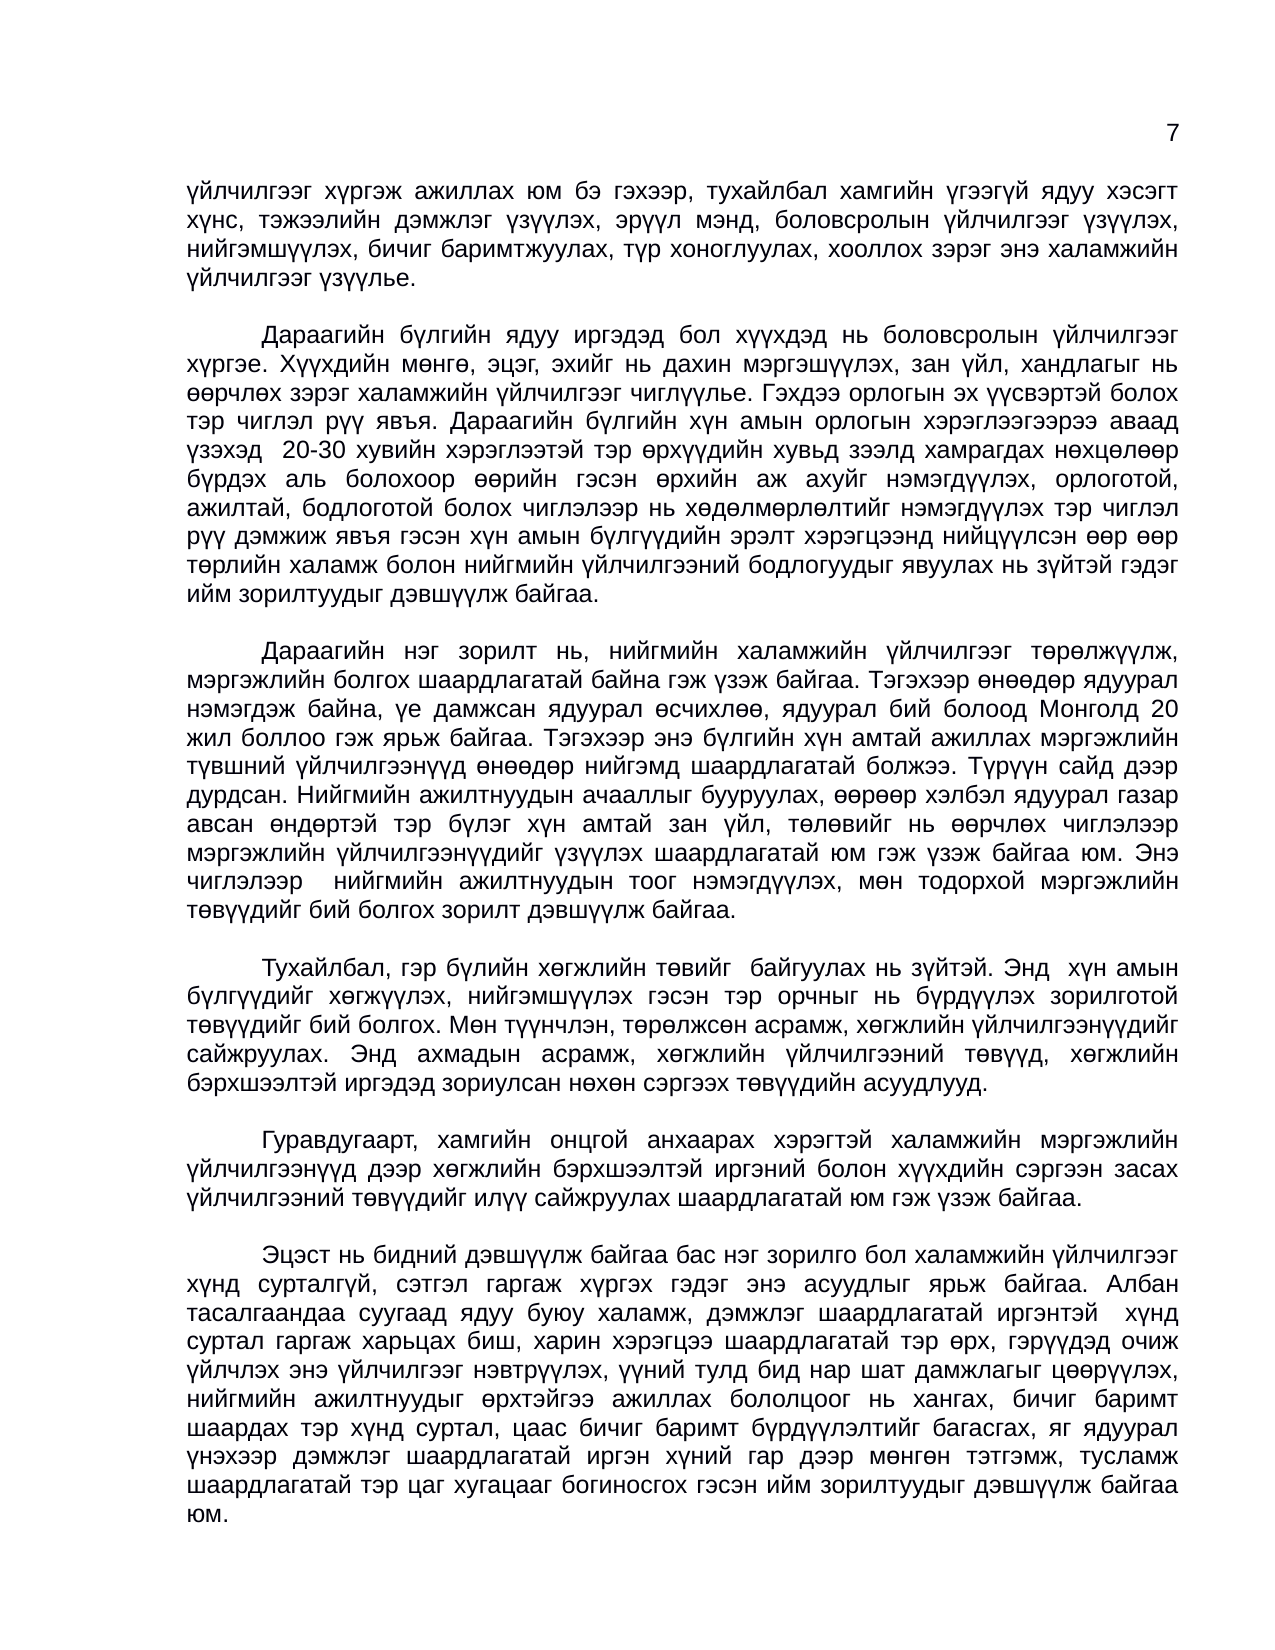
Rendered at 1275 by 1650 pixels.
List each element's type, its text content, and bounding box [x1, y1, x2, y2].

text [186, 176, 1180, 291]
text Дараагийн бүлгийн ядуу иргэдэд бол хүүхдэд нь боловсролын үйлчилгээг хүргэе. Хүүхдийн мөнгө, эцэг, эхийг нь дахин мэргэшүүлэх, зан үйл, хандлагыг нь өөрчлөх зэрэг халамжийн үйлчилгээг чиглүүлье. Гэхдээ орлогын эх үүсвэртэй болох тэр чиглэл рүү явъя. Дараагийн бүлгийн хүн амын орлогын хэрэглээгээрээ аваад үзэхэд 20-30 хувийн хэрэглээтэй тэр өрхүүдийн хувьд зээлд хамрагдах нөхцөлөөр бүрдэх аль болохоор өөрийн гэсэн өрхийн аж ахуйг нэмэгдүүлэх, орлоготой, ажилтай, бодлоготой болох чиглэлээр нь хөдөлмөрлөлтийг нэмэгдүүлэх тэр чиглэл рүү дэмжиж явъя гэсэн хүн амын бүлгүүдийн эрэлт хэрэгцээнд нийцүүлсэн өөр өөр төрлийн халамж болон нийгмийн үйлчилгээний бодлогуудыг явуулах нь зүйтэй гэдэг ийм зорилтуудыг дэвшүүлж байгаа. [186, 320, 1180, 608]
text Гуравдугаарт, хамгийн онцгой анхаарах хэрэгтэй халамжийн мэргэжлийн үйлчилгээнүүд дээр хөгжлийн бэрхшээлтэй иргэний болон хүүхдийн сэргээн засах үйлчилгээний төвүүдийг илүү сайжруулах шаардлагатай юм гэж үзэж байгаа. [186, 1125, 1180, 1211]
text Эцэст нь бидний дэвшүүлж байгаа бас нэг зорилго бол халамжийн үйлчилгээг хүнд сурталгүй, сэтгэл гаргаж хүргэх гэдэг энэ асуудлыг ярьж байгаа. Албан тасалгаандаа суугаад ядуу буюу халамж, дэмжлэг шаардлагатай иргэнтэй хүнд суртал гаргаж харьцах биш, харин хэрэгцээ шаардлагатай тэр өрх, гэрүүдэд очиж үйлчлэх энэ үйлчилгээг нэвтрүүлэх, үүний тулд бид нар шат дамжлагыг цөөрүүлэх, нийгмийн ажилтнуудыг өрхтэйгээ ажиллах бололцоог нь хангах, бичиг баримт шаардах тэр хүнд суртал, цаас бичиг баримт бүрдүүлэлтийг багасгах, яг ядуурал үнэхээр дэмжлэг шаардлагатай иргэн хүний гар дээр мөнгөн тэтгэмж, тусламж шаардлагатай тэр цаг хугацааг богиносгох гэсэн ийм зорилтуудыг дэвшүүлж байгаа юм. [186, 1240, 1180, 1528]
text Дараагийн нэг зорилт нь, нийгмийн халамжийн үйлчилгээг төрөлжүүлж, мэргэжлийн болгох шаардлагатай байна гэж үзэж байгаа. Тэгэхээр өнөөдөр ядуурал нэмэгдэж байна, үе дамжсан ядуурал өсчихлөө, ядуурал бий болоод Монголд 20 жил боллоо гэж ярьж байгаа. Тэгэхээр энэ бүлгийн хүн амтай ажиллах мэргэжлийн түвшний үйлчилгээнүүд өнөөдөр нийгэмд шаардлагатай болжээ. Түрүүн сайд дээр дурдсан. Нийгмийн ажилтнуудын ачааллыг бууруулах, өөрөөр хэлбэл ядуурал газар авсан өндөртэй тэр бүлэг хүн амтай зан үйл, төлөвийг нь өөрчлөх чиглэлээр мэргэжлийн үйлчилгээнүүдийг үзүүлэх шаардлагатай юм гэж үзэж байгаа юм. Энэ чиглэлээр нийгмийн ажилтнуудын тоог нэмэгдүүлэх, мөн тодорхой мэргэжлийн төвүүдийг бий болгох зорилт дэвшүүлж байгаа. [186, 636, 1180, 924]
text Тухайлбал, гэр бүлийн хөгжлийн төвийг байгуулах нь зүйтэй. Энд хүн амын бүлгүүдийг хөгжүүлэх, нийгэмшүүлэх гэсэн тэр орчныг нь бүрдүүлэх зорилготой төвүүдийг бий болгох. Мөн түүнчлэн, төрөлжсөн асрамж, хөгжлийн үйлчилгээнүүдийг сайжруулах. Энд ахмадын асрамж, хөгжлийн үйлчилгээний төвүүд, хөгжлийн бэрхшээлтэй иргэдэд зориулсан нөхөн сэргээх төвүүдийн асуудлууд. [186, 953, 1180, 1096]
